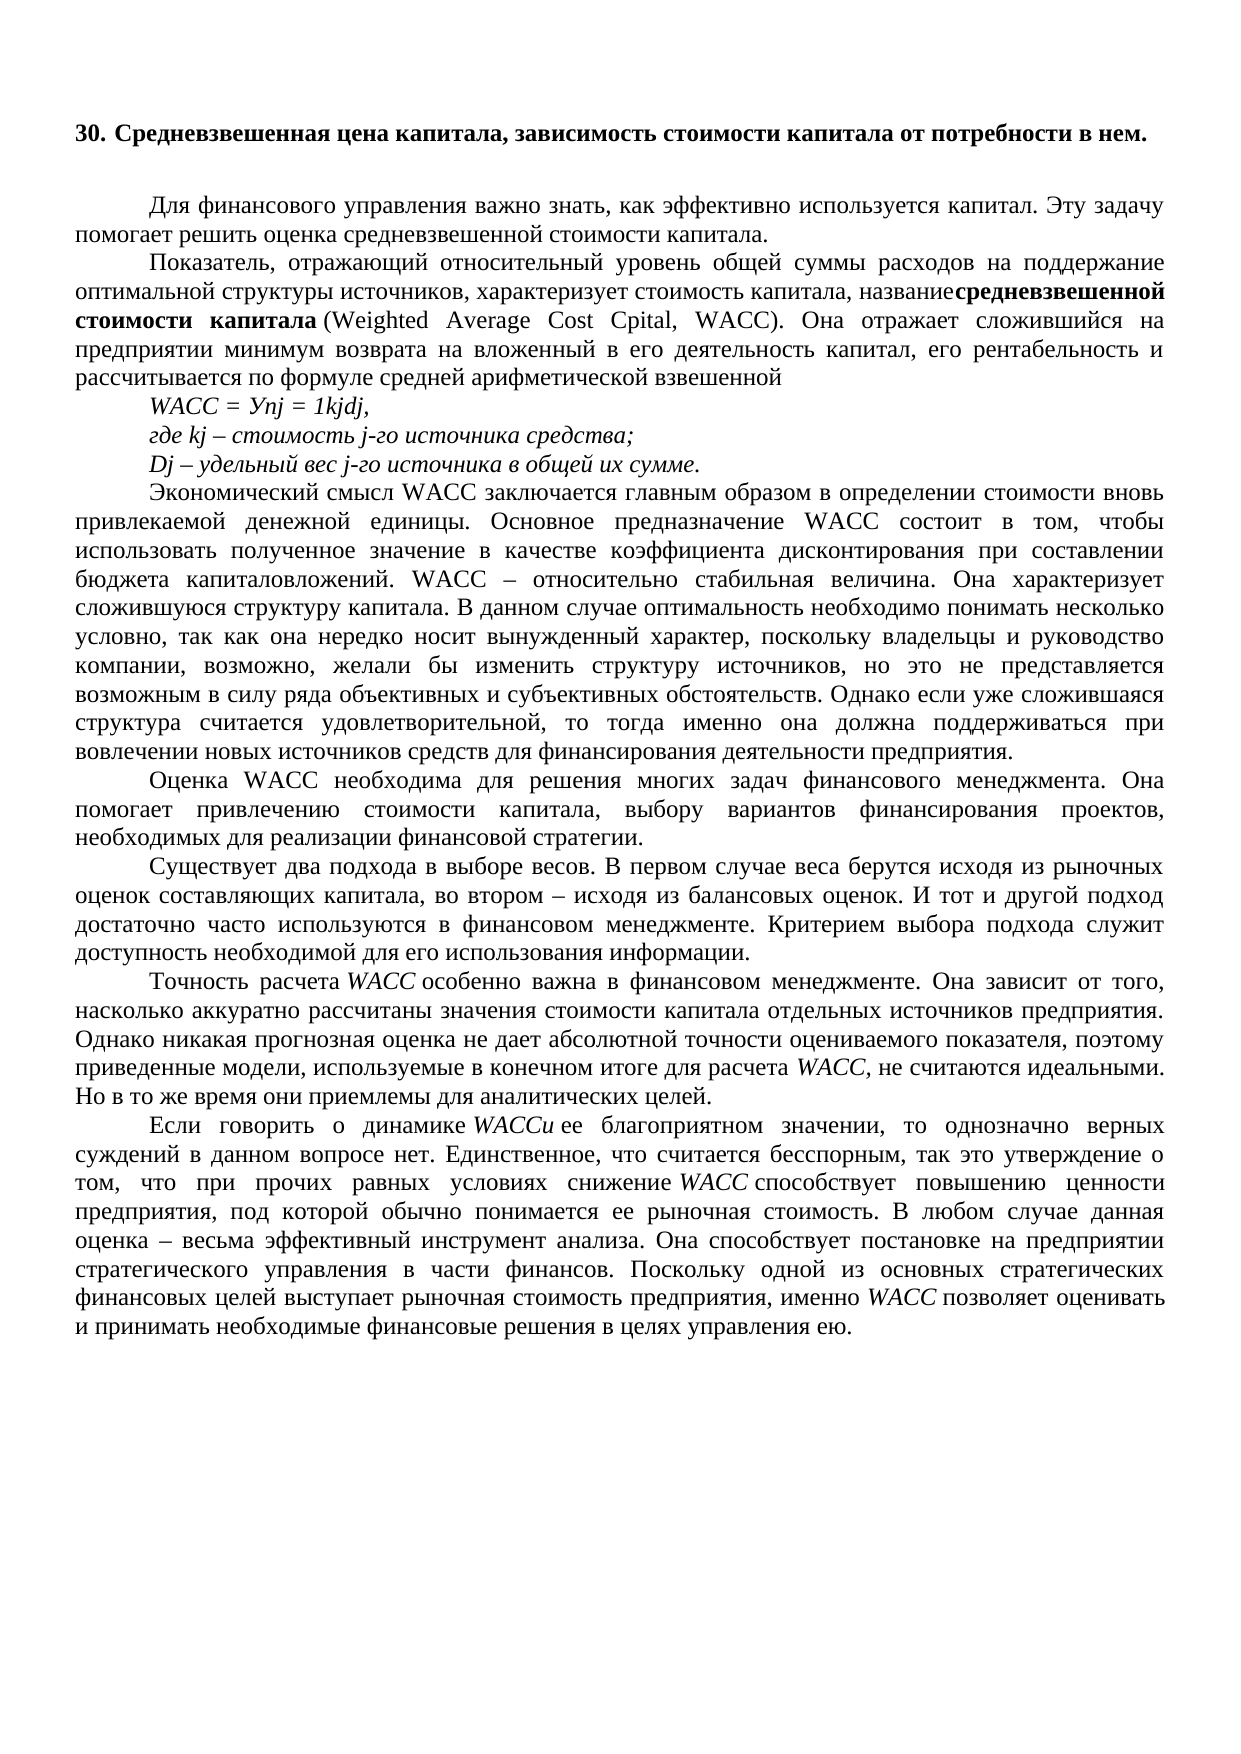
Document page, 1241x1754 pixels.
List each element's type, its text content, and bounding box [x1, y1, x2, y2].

text Точность расчета WACC особенно важна в финансовом менеджменте. Она зависит от того, насколько аккуратно рассчитаны значения стоимости капитала отдельных источников предприятия. Однако никакая прогнозная оценка не дает абсолютной точности оцениваемого показателя, поэтому приведенные модели, используемые в конечном итоге для расчета WACC, не считаются идеальными. Но в то же время они приемлемы для аналитических целей. [75, 966, 1165, 1110]
text Экономический смысл WACC заключается главным образом в определении стоимости вновь привлекаемой денежной единицы. Основное предназначение WACC состоит в том, чтобы использовать полученное значение в качестве коэффициента дисконтирования при составлении бюджета капиталовложений. WACC – относительно стабильная величина. Она характеризует сложившуюся структуру капитала. В данном случае оптимальность необходимо понимать несколько условно, так как она нередко носит вынужденный характер, поскольку владельцы и руководство компании, возможно, желали бы изменить структуру источников, но это не представляется возможным в силу ряда объективных и субъективных обстоятельств. Однако если уже сложившаяся структура считается удовлетворительной, то тогда именно она должна поддерживаться при вовлечении новых источников средств для финансирования деятельности предприятия. [75, 477, 1165, 765]
text Существует два подхода в выборе весов. В первом случае веса берутся исходя из рыночных оценок составляющих капитала, во втором – исходя из балансовых оценок. И тот и другой подход достаточно часто используются в финансовом менеджменте. Критерием выбора подхода служит доступность необходимой для его использования информации. [75, 851, 1165, 966]
text Для финансового управления важно знать, как эффективно используется капитал. Эту задачу помогает решить оценка средневзвешенной стоимости капитала. [75, 190, 1165, 247]
list Средневзвешенная цена капитала, зависимость стоимости капитала от потребности в нем. [75, 118, 1165, 147]
text Dj – удельный вес j-го источника в общей их сумме. [75, 449, 1165, 477]
text где kj – стоимость j-го источника средства; [75, 420, 1165, 449]
text Показатель, отражающий относительный уровень общей суммы расходов на поддержание оптимальной структуры источников, характеризует стоимость капитала, названиесредневзвешенной стоимости капитала (Weighted Average Cost Cpital, WACC). Она отражает сложившийся на предприятии минимум возврата на вложенный в его деятельность капитал, его рентабельность и рассчитывается по формуле средней арифметической взвешенной [75, 247, 1165, 391]
text WACC = Уnj = 1kjdj, [75, 391, 1165, 420]
text Оценка WACC необходима для решения многих задач финансового менеджмента. Она помогает привлечению стоимости капитала, выбору вариантов финансирования проектов, необходимых для реализации финансовой стратегии. [75, 765, 1165, 851]
text Если говорить о динамике WACCи ее благоприятном значении, то однозначно верных суждений в данном вопросе нет. Единственное, что считается бесспорным, так это утверждение о том, что при прочих равных условиях снижение WACC способствует повышению ценности предприятия, под которой обычно понимается ее рыночная стоимость. В любом случае данная оценка – весьма эффективный инструмент анализа. Она способствует постановке на предприятии стратегического управления в части финансов. Поскольку одной из основных стратегических финансовых целей выступает рыночная стоимость предприятия, именно WACC позволяет оценивать и принимать необходимые финансовые решения в целях управления ею. [75, 1110, 1165, 1340]
